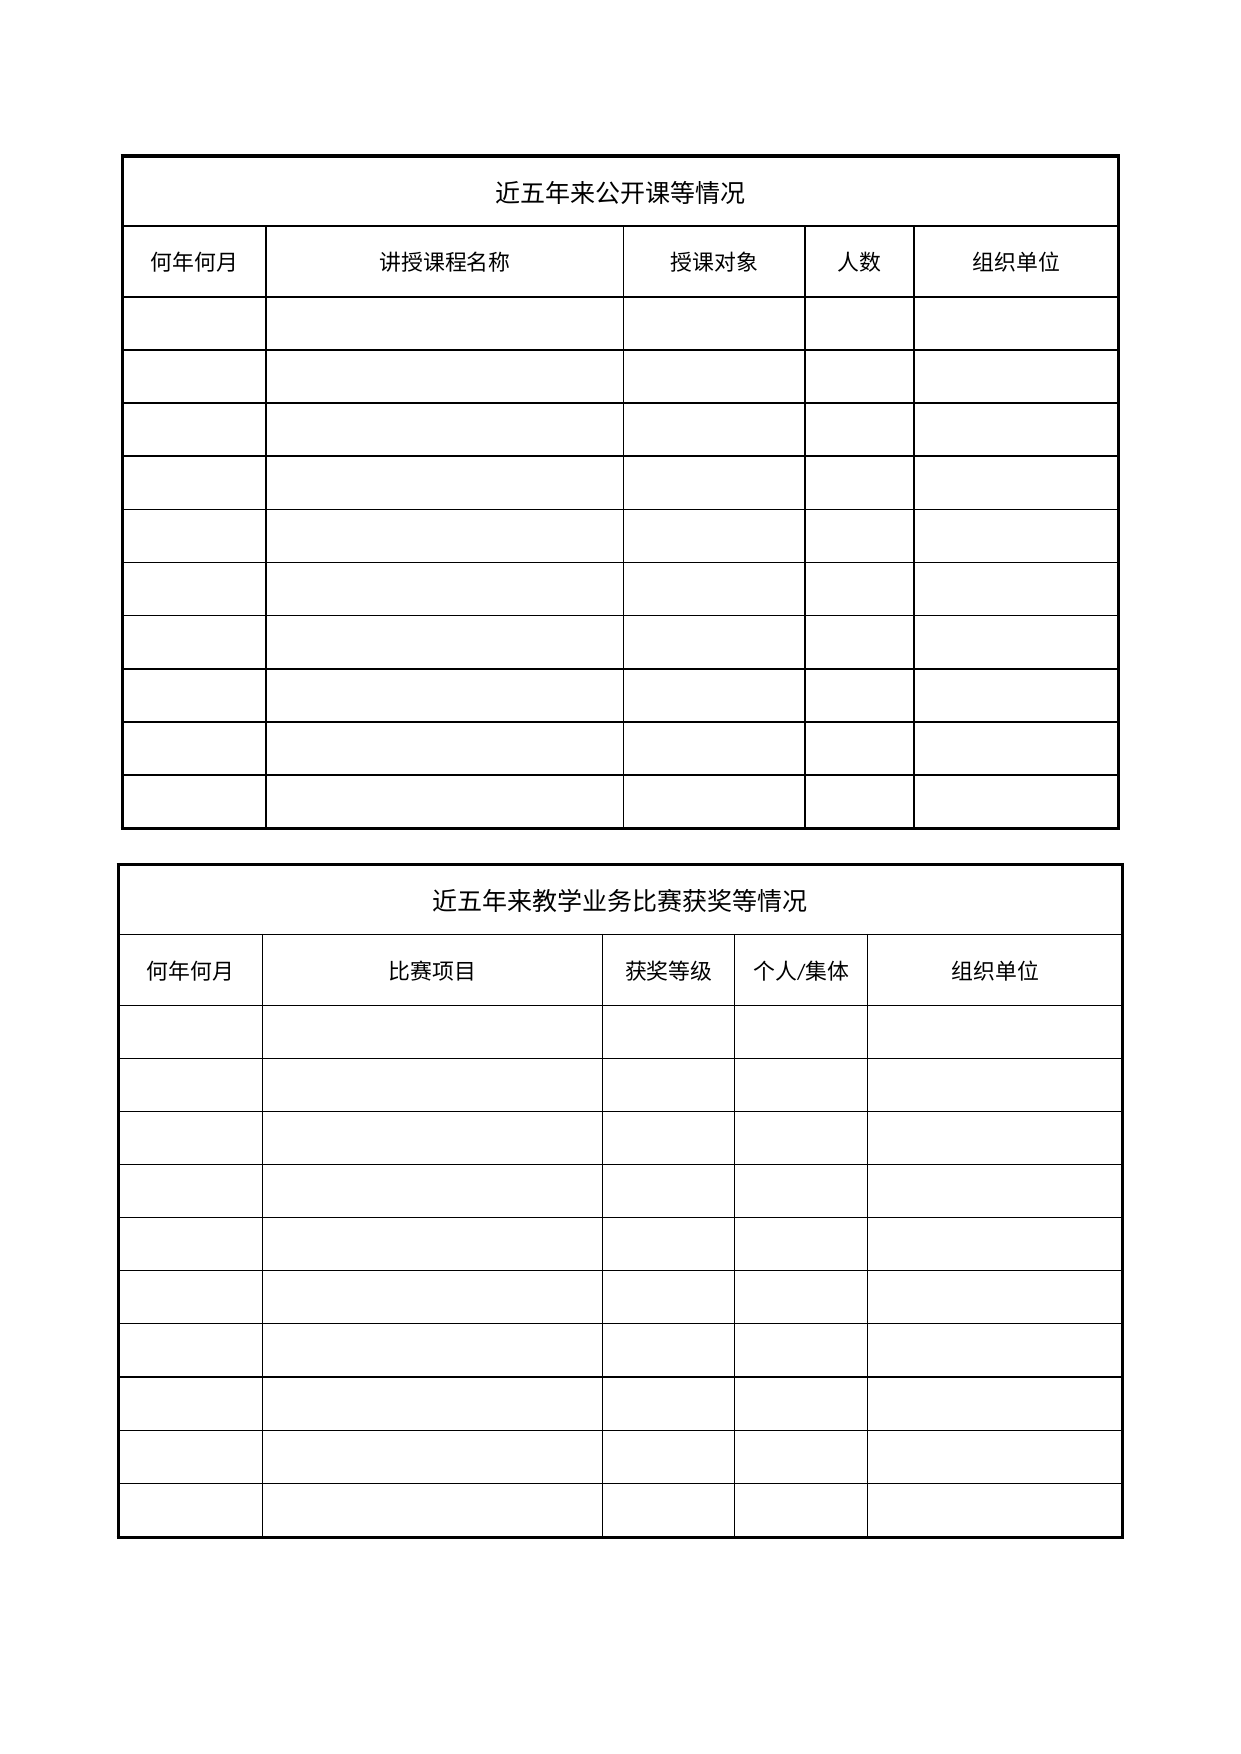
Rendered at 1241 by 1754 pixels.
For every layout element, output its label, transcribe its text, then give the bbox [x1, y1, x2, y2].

table_cell [603, 1431, 734, 1483]
table_cell [120, 1112, 262, 1164]
table_cell [915, 510, 1117, 562]
table_cell [915, 776, 1117, 827]
table_cell [806, 298, 913, 349]
table_cell 人数 [806, 227, 913, 296]
table_cell [806, 404, 913, 455]
table_header 近五年来公开课等情况 [124, 158, 1117, 225]
table_cell [624, 298, 804, 349]
table_cell [624, 404, 804, 455]
table_cell [868, 1218, 1121, 1270]
table_cell [120, 1271, 262, 1323]
table_cell [263, 1112, 602, 1164]
table_cell [603, 1059, 734, 1111]
table_cell [868, 1324, 1121, 1376]
table_cell [915, 670, 1117, 721]
table_cell 何年何月 [120, 935, 262, 1004]
table_cell [120, 1324, 262, 1376]
table_cell [267, 404, 623, 455]
table_cell [263, 1271, 602, 1323]
table_cell [806, 616, 913, 668]
table_cell [124, 723, 265, 774]
table_cell [806, 670, 913, 721]
table_cell [735, 1112, 867, 1164]
table_cell [263, 1059, 602, 1111]
table_cell [624, 776, 804, 827]
table_cell 比赛项目 [263, 935, 602, 1004]
table_cell [735, 1218, 867, 1270]
table_cell [868, 1431, 1121, 1483]
table_cell [915, 723, 1117, 774]
table_cell [267, 670, 623, 721]
table_cell [806, 457, 913, 508]
table_cell [120, 1165, 262, 1217]
table_cell [120, 1059, 262, 1111]
table_cell [267, 457, 623, 508]
table_cell [124, 457, 265, 508]
table_cell 组织单位 [915, 227, 1117, 296]
table_cell [120, 1378, 262, 1429]
table_cell [120, 1484, 262, 1536]
table_cell [263, 1218, 602, 1270]
table_cell [868, 1271, 1121, 1323]
table_cell [735, 1431, 867, 1483]
table_cell [267, 298, 623, 349]
table_cell [124, 298, 265, 349]
table_cell [735, 1271, 867, 1323]
table_cell [806, 510, 913, 562]
table_cell [735, 1324, 867, 1376]
table_cell [915, 563, 1117, 615]
table_cell [603, 1165, 734, 1217]
table_cell 获奖等级 [603, 935, 734, 1004]
table_cell [124, 563, 265, 615]
table_cell [806, 351, 913, 402]
table_cell [124, 616, 265, 668]
table_cell [120, 1006, 262, 1058]
table_cell [806, 723, 913, 774]
table_cell [624, 457, 804, 508]
table_cell [915, 404, 1117, 455]
table_cell 授课对象 [624, 227, 804, 296]
table_cell 组织单位 [868, 935, 1121, 1004]
table_cell [267, 616, 623, 668]
table_cell [603, 1006, 734, 1058]
table_cell [868, 1378, 1121, 1429]
table_cell [124, 670, 265, 721]
table_cell [263, 1378, 602, 1429]
table_cell [624, 670, 804, 721]
table_cell [124, 776, 265, 827]
table_cell [603, 1484, 734, 1536]
table_cell [263, 1431, 602, 1483]
table_cell 讲授课程名称 [267, 227, 623, 296]
table_cell [624, 723, 804, 774]
table_header 近五年来教学业务比赛获奖等情况 [120, 866, 1121, 934]
table_cell [603, 1378, 734, 1429]
table_cell [735, 1378, 867, 1429]
table_cell [124, 510, 265, 562]
table_cell 个人/集体 [735, 935, 867, 1004]
table_cell [120, 1218, 262, 1270]
table_cell [263, 1484, 602, 1536]
table_cell [735, 1165, 867, 1217]
table_cell [603, 1218, 734, 1270]
table_cell [124, 351, 265, 402]
table_cell [267, 723, 623, 774]
table_cell [735, 1059, 867, 1111]
table_cell [806, 563, 913, 615]
table_cell 何年何月 [124, 227, 265, 296]
table_cell [267, 563, 623, 615]
table_cell [868, 1006, 1121, 1058]
table_cell [806, 776, 913, 827]
table_cell [915, 457, 1117, 508]
table_cell [624, 510, 804, 562]
table_cell [124, 404, 265, 455]
table_cell [603, 1324, 734, 1376]
table_cell [868, 1484, 1121, 1536]
table_cell [267, 510, 623, 562]
table_cell [603, 1112, 734, 1164]
table_cell [624, 351, 804, 402]
table_cell [120, 1431, 262, 1483]
table_cell [263, 1324, 602, 1376]
table_cell [267, 776, 623, 827]
table_cell [915, 351, 1117, 402]
table_cell [735, 1006, 867, 1058]
table_cell [624, 616, 804, 668]
table_cell [735, 1484, 867, 1536]
table_cell [868, 1165, 1121, 1217]
table_cell [868, 1112, 1121, 1164]
table_cell [915, 616, 1117, 668]
table_cell [868, 1059, 1121, 1111]
table_cell [603, 1271, 734, 1323]
table_cell [263, 1006, 602, 1058]
table_cell [624, 563, 804, 615]
table_cell [915, 298, 1117, 349]
table_cell [263, 1165, 602, 1217]
table_cell [267, 351, 623, 402]
